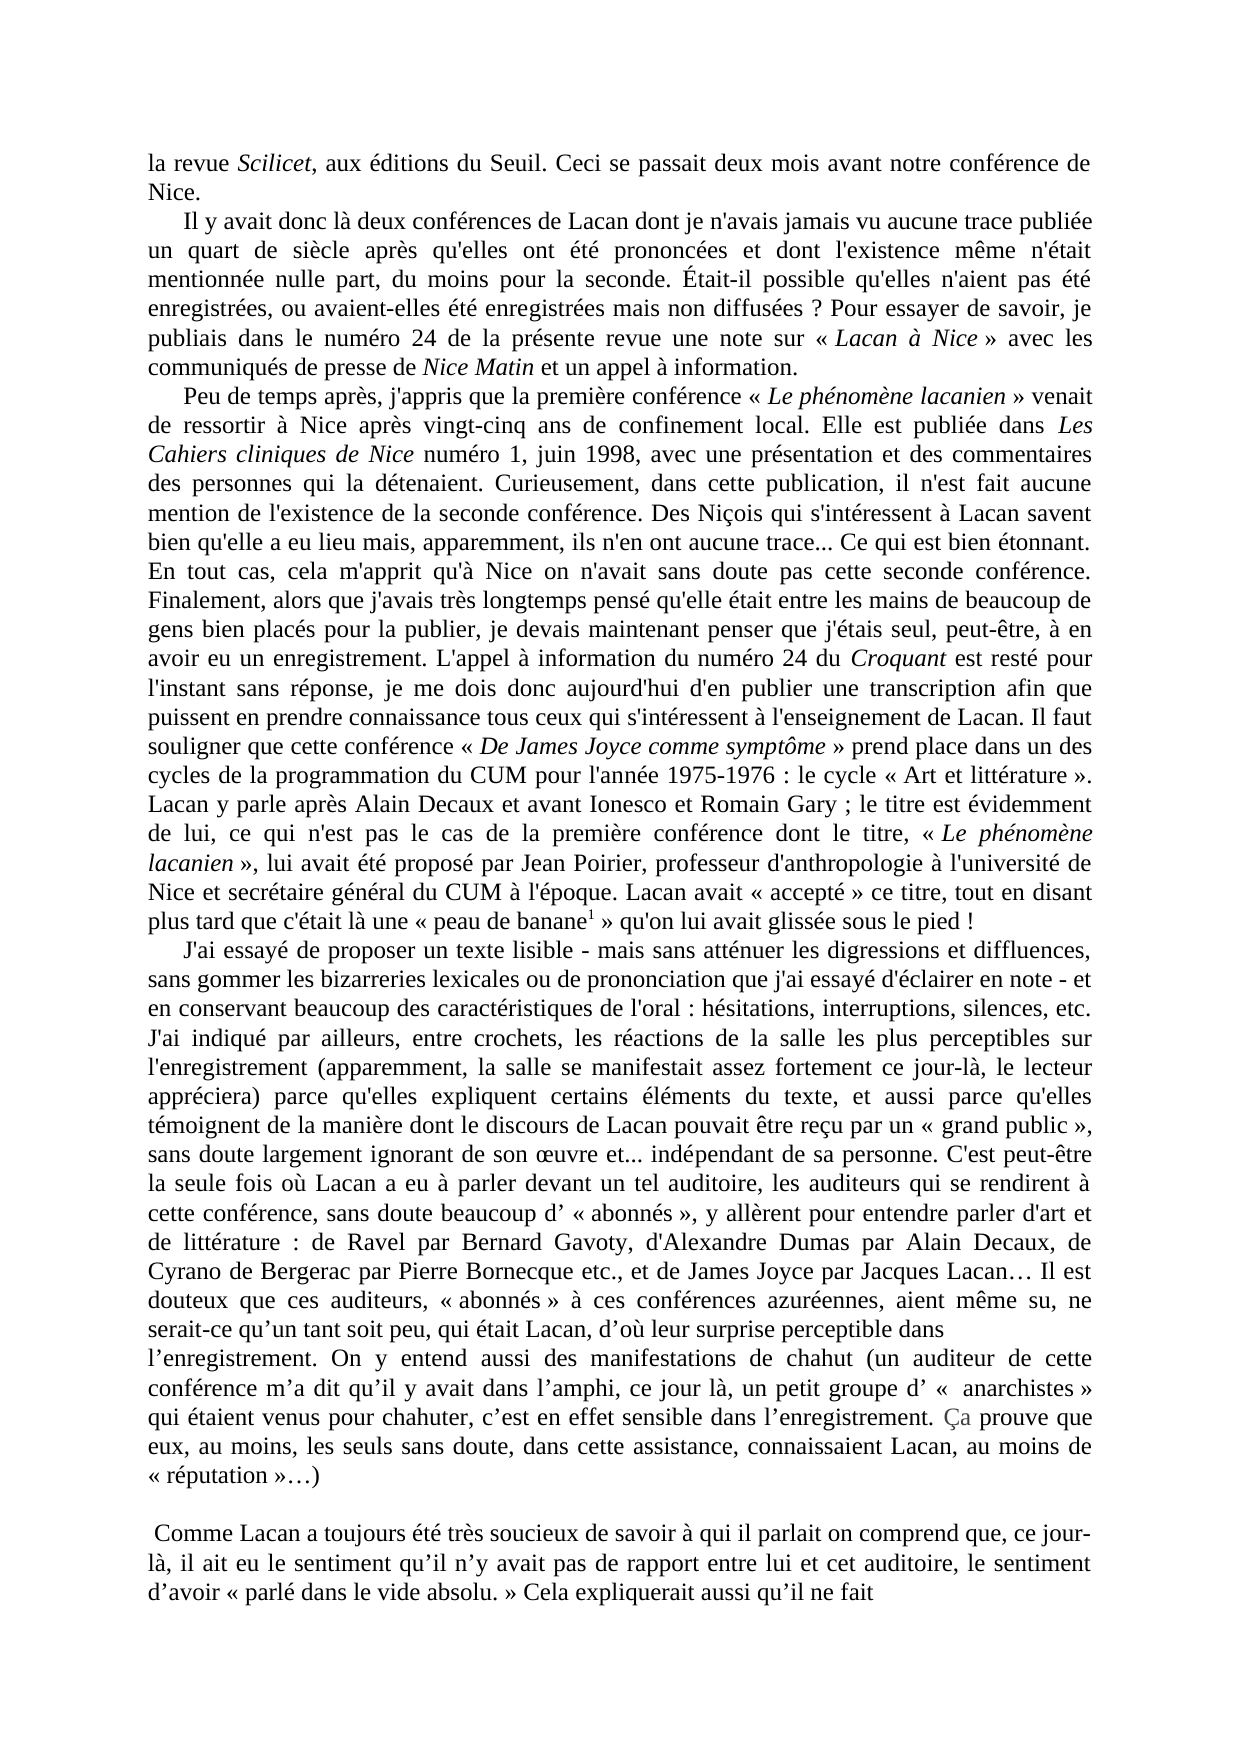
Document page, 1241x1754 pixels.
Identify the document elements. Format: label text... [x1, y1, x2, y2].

text Comme Lacan a toujours été très soucieux de savoir à qui il parlait on comprend que, ce jour-là, il ait eu le sentiment qu’il n’y avait pas de rapport entre lui et cet auditoire, le sentiment d’avoir « parlé dans le vide absolu. » Cela expliquerait aussi qu’il ne fait [148, 1489, 1093, 1606]
text Peu de temps après, j'appris que la première conférence « Le phénomène lacanien » venait de ressortir à Nice après vingt-cinq ans de confinement local. Elle est publiée dans Les Cahiers cliniques de Nice numéro 1, juin 1998, avec une présentation et des commentaires des personnes qui la détenaient. Curieusement, dans cette publication, il n'est fait aucune mention de l'existence de la seconde conférence. Des Niçois qui s'intéressent à Lacan savent bien qu'elle a eu lieu mais, apparemment, ils n'en ont aucune trace... Ce qui est bien étonnant. En tout cas, cela m'apprit qu'à Nice on n'avait sans doute pas cette seconde conférence. Finalement, alors que j'avais très longtemps pensé qu'elle était entre les mains de beaucoup de gens bien placés pour la publier, je devais maintenant penser que j'étais seul, peut-être, à en avoir eu un enregistrement. L'appel à information du numéro 24 du Croquant est resté pour l'instant sans réponse, je me dois donc aujourd'hui d'en publier une transcription afin que puissent en prendre connaissance tous ceux qui s'intéressent à l'enseignement de Lacan. Il faut souligner que cette conférence « De James Joyce comme symptôme » prend place dans un des cycles de la programmation du CUM pour l'année 1975-1976 : le cycle « Art et littérature ». Lacan y parle après Alain Decaux et avant Ionesco et Romain Gary ; le titre est évidemment de lui, ce qui n'est pas le cas de la première conférence dont le titre, « Le phénomène lacanien », lui avait été proposé par Jean Poirier, professeur d'anthropologie à l'université de Nice et secrétaire général du CUM à l'époque. Lacan avait « accepté » ce titre, tout en disant plus tard que c'était là une « peau de banane1 » qu'on lui avait glissée sous le pied ! [148, 381, 1093, 935]
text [148, 148, 1093, 206]
text J'ai essayé de proposer un texte lisible - mais sans atténuer les digressions et diffluences, sans gommer les bizarreries lexicales ou de prononciation que j'ai essayé d'éclairer en note - et en conservant beaucoup des caractéristiques de l'oral : hésitations, interruptions, silences, etc. J'ai indiqué par ailleurs, entre crochets, les réactions de la salle les plus perceptibles sur l'enregistrement (apparemment, la salle se manifestait assez fortement ce jour-là, le lecteur appréciera) parce qu'elles expliquent certains éléments du texte, et aussi parce qu'elles témoignent de la manière dont le discours de Lacan pouvait être reçu par un « grand public », sans doute largement ignorant de son œuvre et... indépendant de sa personne. C'est peut-être la seule fois où Lacan a eu à parler devant un tel auditoire, les auditeurs qui se rendirent à cette conférence, sans doute beaucoup d’ « abonnés », y allèrent pour entendre parler d'art et de littérature : de Ravel par Bernard Gavoty, d'Alexandre Dumas par Alain Decaux, de Cyrano de Bergerac par Pierre Bornecque etc., et de James Joyce par Jacques Lacan… Il est douteux que ces auditeurs, « abonnés » à ces conférences azuréennes, aient même su, ne serait-ce qu’un tant soit peu, qui était Lacan, d’où leur surprise perceptible dans [148, 935, 1093, 1343]
text Il y avait donc là deux conférences de Lacan dont je n'avais jamais vu aucune trace publiée un quart de siècle après qu'elles ont été prononcées et dont l'existence même n'était mentionnée nulle part, du moins pour la seconde. Était-il possible qu'elles n'aient pas été enregistrées, ou avaient-elles été enregistrées mais non diffusées ? Pour essayer de savoir, je publiais dans le numéro 24 de la présente revue une note sur « Lacan à Nice » avec les communiqués de presse de Nice Matin et un appel à information. [148, 206, 1093, 381]
text l’enregistrement. On y entend aussi des manifestations de chahut (un auditeur de cette conférence m’a dit qu’il y avait dans l’amphi, ce jour là, un petit groupe d’ « anarchistes » qui étaient venus pour chahuter, c’est en effet sensible dans l’enregistrement. Ça prouve que eux, au moins, les seuls sans doute, dans cette assistance, connaissaient Lacan, au moins de « réputation »…) [148, 1343, 1093, 1489]
